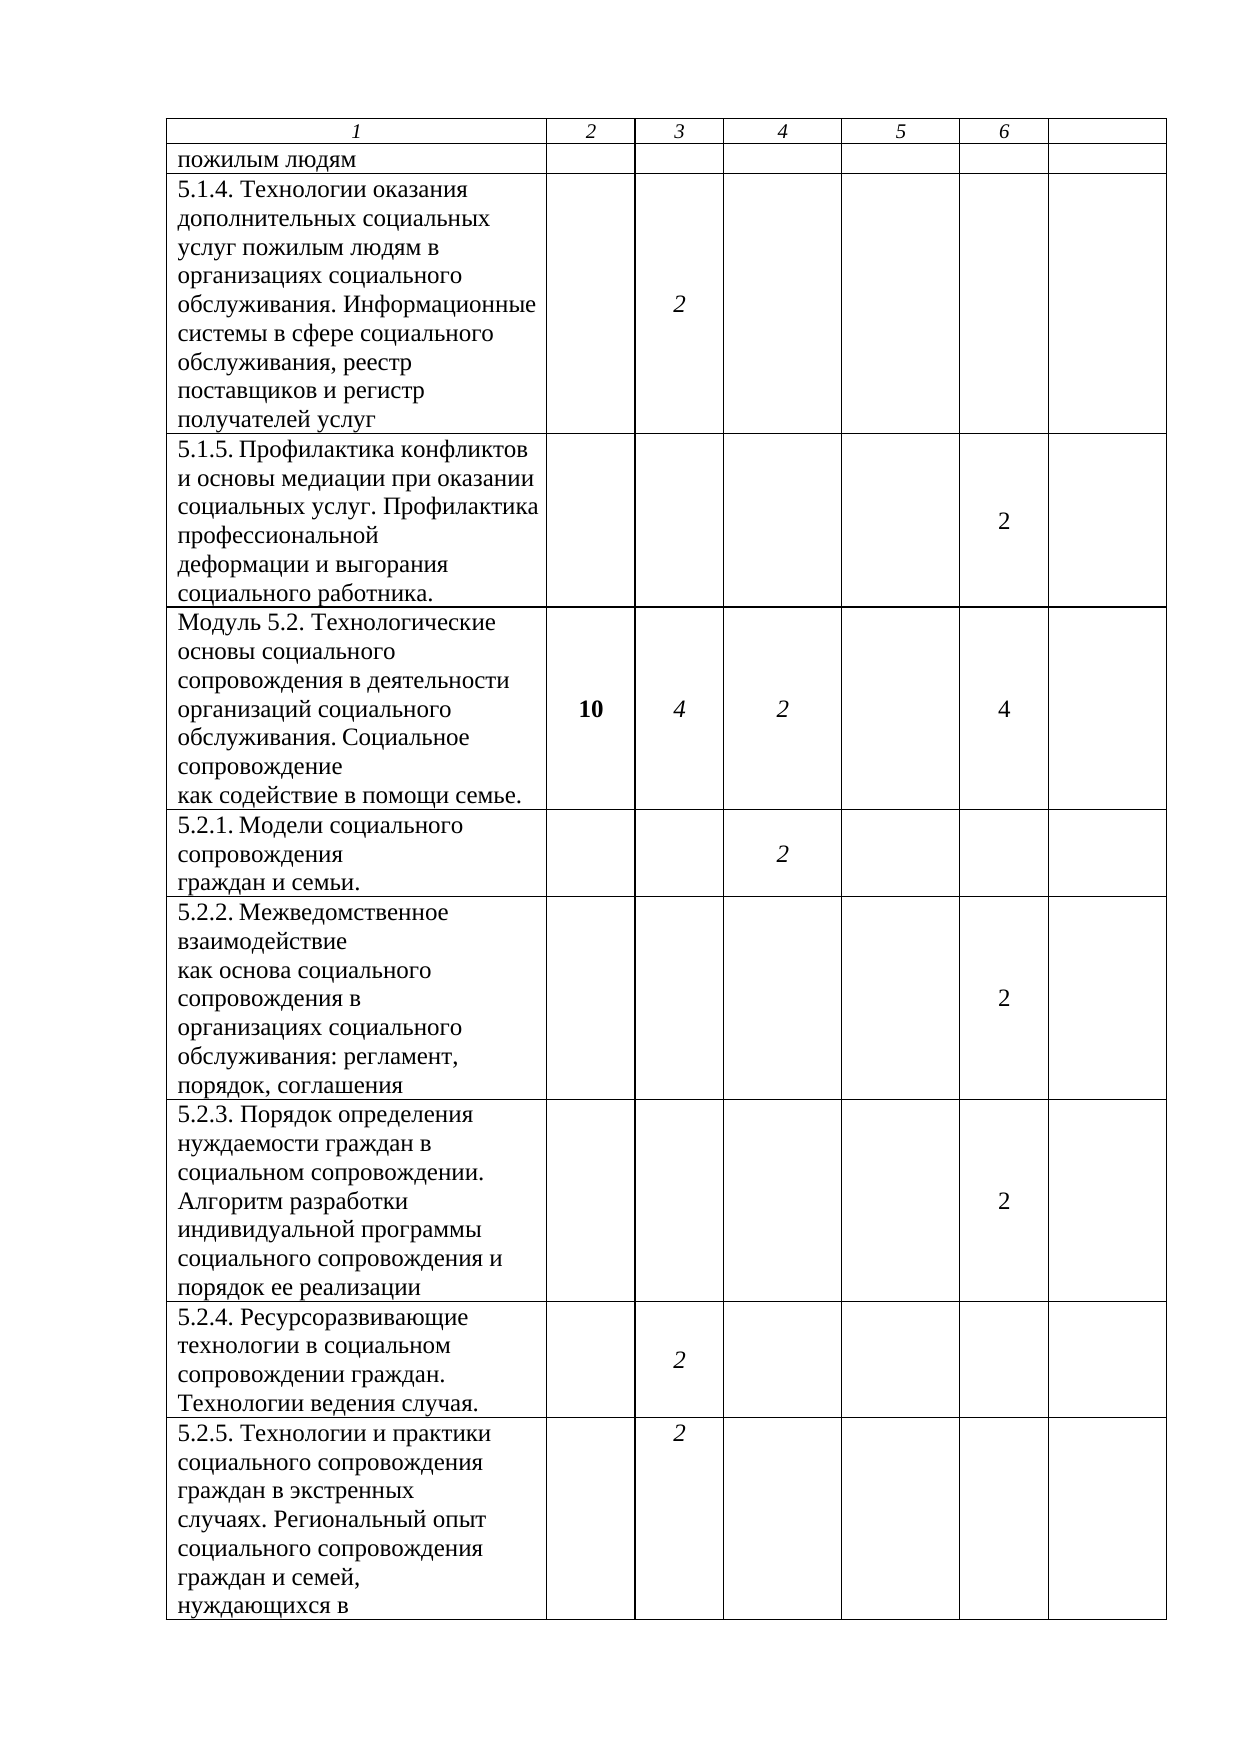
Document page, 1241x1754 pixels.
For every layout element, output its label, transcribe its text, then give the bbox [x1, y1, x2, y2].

table_cell 5.1.4. Технологии оказания дополнительных социальных услуг пожилым людям в организациях социального обслуживания. Информационные системы в сфере социального обслуживания, реестр поставщиков и регистр получателей услуг [167, 174, 546, 433]
table_cell [842, 1302, 959, 1417]
table_cell [842, 1100, 959, 1301]
table_header 1 [167, 119, 546, 143]
table_cell 5.2.2. Межведомственное взаимодействие как основа социального сопровождения в организациях социального обслуживания: регламент, порядок, соглашения [167, 897, 546, 1098]
table_cell 2 [960, 434, 1048, 606]
table_cell [1049, 897, 1166, 1098]
table_cell [636, 810, 723, 896]
table_cell [842, 810, 959, 896]
table_cell [547, 174, 634, 433]
table_cell [547, 1302, 634, 1417]
table_header 3 [636, 119, 723, 143]
table_cell [960, 174, 1048, 433]
table_cell 10 [547, 608, 634, 809]
table_cell [547, 810, 634, 896]
table_cell [636, 434, 723, 606]
table_cell 5.2.3. Порядок определения нуждаемости граждан в социальном сопровождении. Алгоритм разработки индивидуальной программы социального сопровождения и порядок ее реализации [167, 1100, 546, 1301]
table_cell 2 [636, 1302, 723, 1417]
table_cell [1049, 608, 1166, 809]
table_cell [547, 434, 634, 606]
table_cell [724, 1100, 841, 1301]
table_cell [724, 1418, 841, 1619]
table_cell 2 [724, 810, 841, 896]
table_cell 5.2.4. Ресурсоразвивающие технологии в социальном сопровождении граждан. Технологии ведения случая. [167, 1302, 546, 1417]
table_cell 2 [960, 897, 1048, 1098]
table_cell [960, 810, 1048, 896]
table_header [1049, 119, 1166, 143]
table_cell [960, 1418, 1048, 1619]
table_cell [842, 897, 959, 1098]
table_cell Модуль 5.2. Технологические основы социального сопровождения в деятельности организаций социального обслуживания. Социальное сопровождение как содействие в помощи семье. [167, 608, 546, 809]
table_cell [547, 1100, 634, 1301]
table_cell [724, 144, 841, 173]
table_cell [960, 1302, 1048, 1417]
table_cell [724, 174, 841, 433]
table_cell 4 [960, 608, 1048, 809]
table_cell [842, 608, 959, 809]
table_cell 5.2.1. Модели социального сопровождения граждан и семьи. [167, 810, 546, 896]
table_cell 2 [724, 608, 841, 809]
table_cell [1049, 434, 1166, 606]
table_cell 4 [636, 608, 723, 809]
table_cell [167, 1418, 546, 1619]
table_cell [1049, 1100, 1166, 1301]
table_cell [547, 144, 634, 173]
table_cell [1049, 810, 1166, 896]
table_cell [547, 1418, 634, 1619]
table_cell [1049, 144, 1166, 173]
table_header 4 [724, 119, 841, 143]
table_cell [842, 1418, 959, 1619]
table_cell [724, 1302, 841, 1417]
table_cell 5.1.5. Профилактика конфликтов и основы медиации при оказании социальных услуг. Профилактика профессиональной деформации и выгорания социального работника. [167, 434, 546, 606]
table_header 5 [842, 119, 959, 143]
table_header 6 [960, 119, 1048, 143]
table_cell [167, 144, 546, 173]
table_cell [636, 144, 723, 173]
table_cell [842, 144, 959, 173]
table_cell [547, 897, 634, 1098]
table_cell 2 [636, 1418, 723, 1619]
table_cell [842, 434, 959, 606]
table_cell [636, 1100, 723, 1301]
table_cell [636, 897, 723, 1098]
table_cell 2 [636, 174, 723, 433]
table_cell [1049, 1302, 1166, 1417]
table_cell [1049, 1418, 1166, 1619]
table_cell [1049, 174, 1166, 433]
table_cell [842, 174, 959, 433]
table_cell [724, 897, 841, 1098]
table_header 2 [547, 119, 634, 143]
table_cell 2 [960, 1100, 1048, 1301]
table_cell 2 [960, 144, 1048, 173]
table_cell [724, 434, 841, 606]
